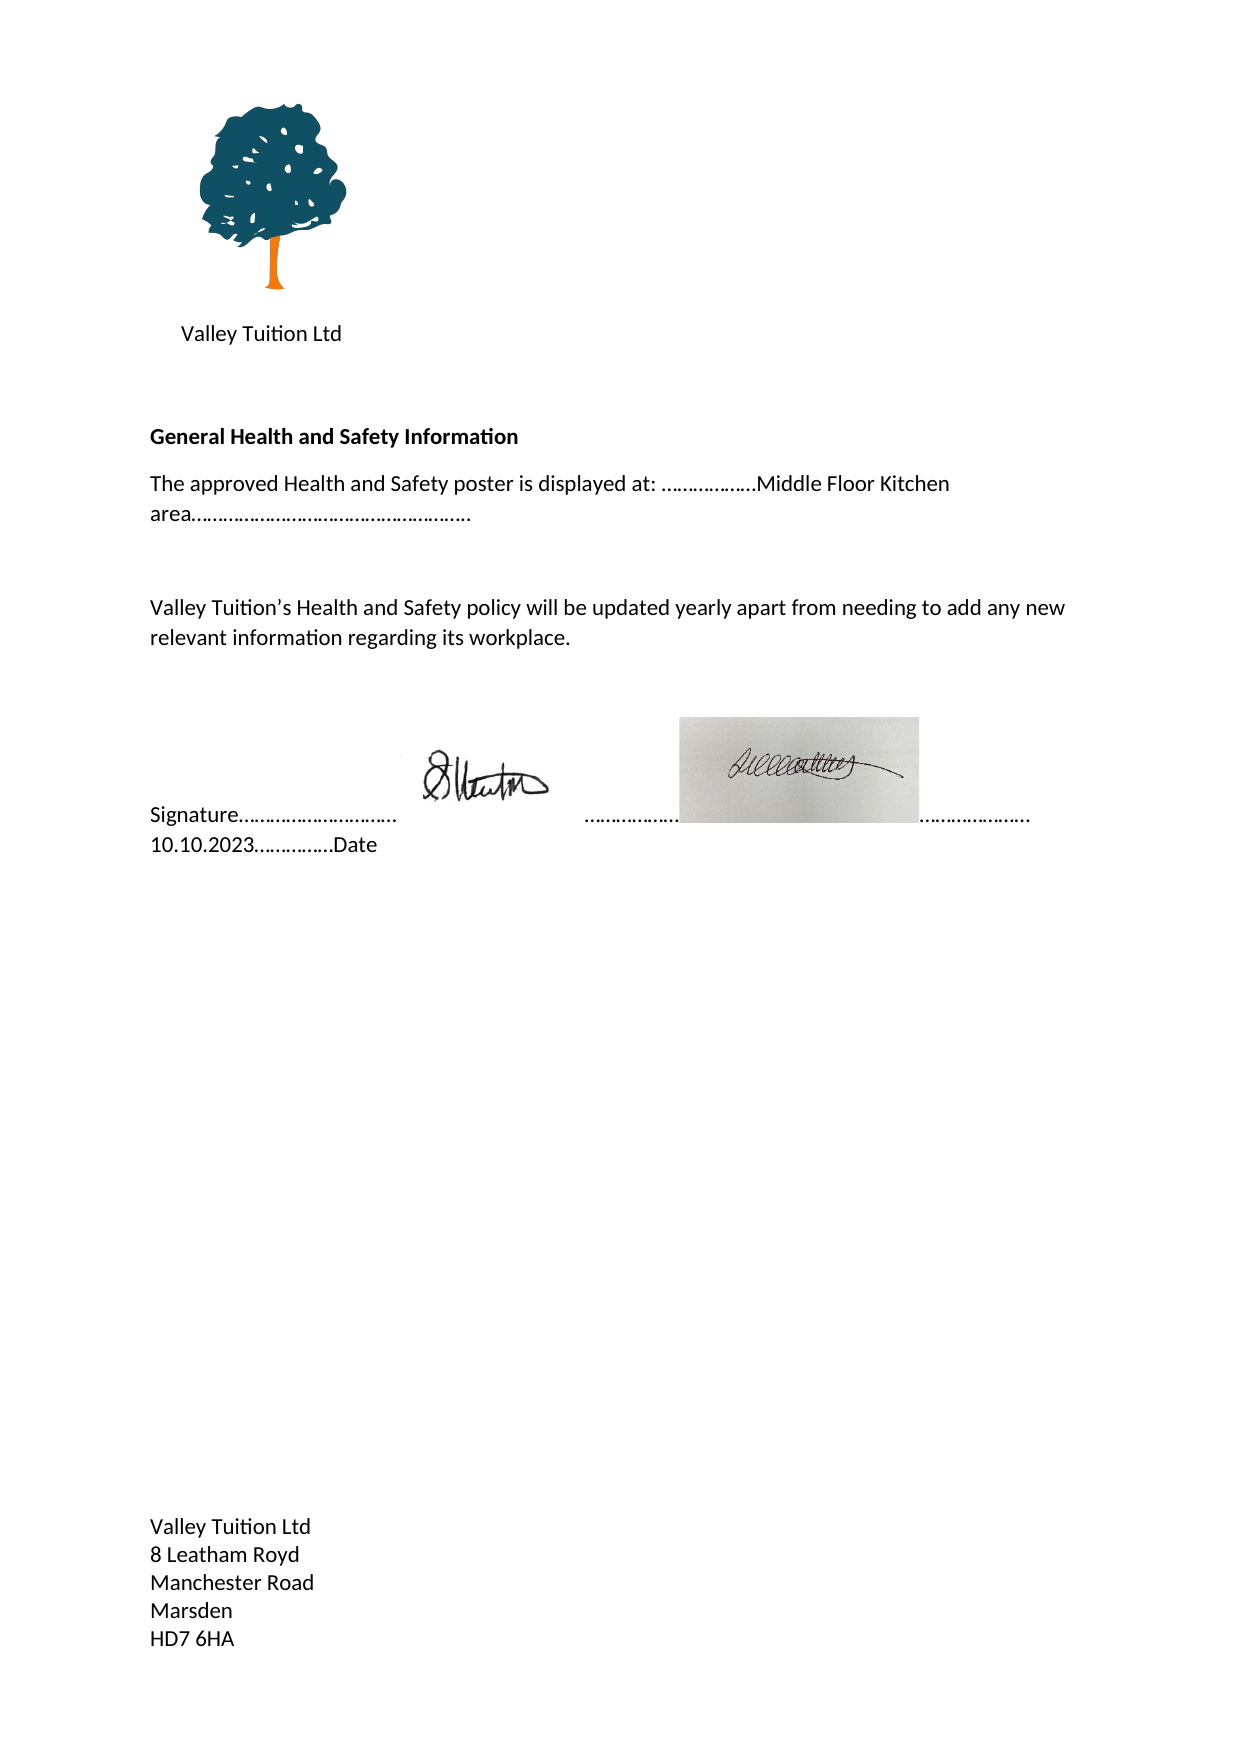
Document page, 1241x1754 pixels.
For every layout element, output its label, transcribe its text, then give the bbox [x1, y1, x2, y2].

text Valley Tuition’s Health and Safety policy will be updated yearly apart from needing to add any new relevant information regarding its workplace. [150, 593, 1090, 652]
picture [679, 717, 920, 823]
text General Health and Safety Information [150, 422, 1090, 451]
picture [150, 73, 396, 320]
picture [396, 728, 585, 823]
text The approved Health and Safety poster is displayed at: ………………Middle Floor Kitchen area…………………………………………….. [150, 469, 1090, 528]
